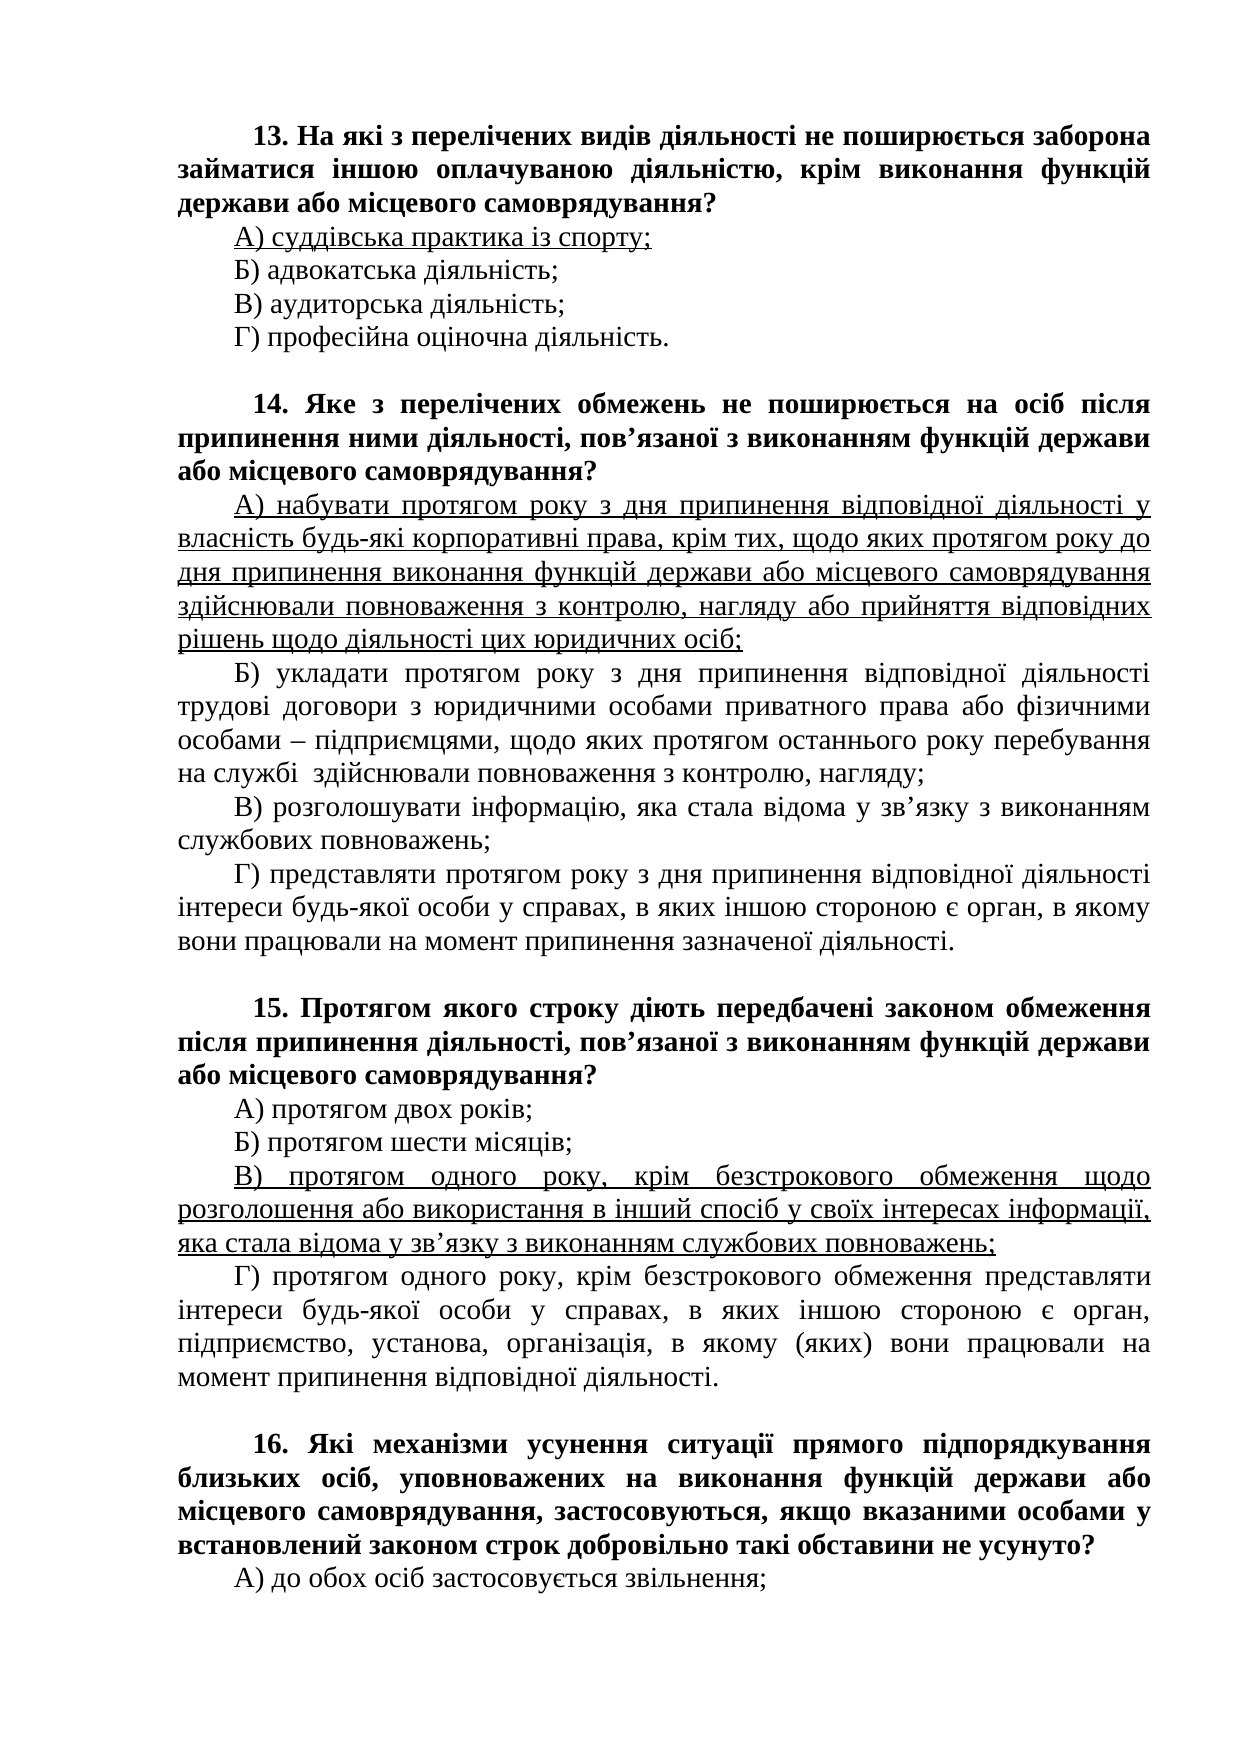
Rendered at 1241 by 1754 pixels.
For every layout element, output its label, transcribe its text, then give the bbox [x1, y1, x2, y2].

text А) суддівська практика із спорту; [177, 219, 1152, 252]
text В) аудиторська діяльність; [177, 286, 1152, 319]
text Г) представляти протягом року з дня припинення відповідної діяльності інтереси будь-якої особи у справах, в яких іншою стороною є орган, в якому вони працювали на момент припинення зазначеної діяльності. [177, 856, 1152, 957]
text Б) адвокатська діяльність; [177, 252, 1152, 286]
text 13. На які з перелічених видів діяльності не поширюється заборона займатися іншою оплачуваною діяльністю, крім виконання функцій держави або місцевого самоврядування? [177, 118, 1152, 219]
text А) набувати протягом року з дня припинення відповідної діяльності у власність будь-які корпоративні права, крім тих, щодо яких протягом року до дня припинення виконання функцій держави або місцевого самоврядування здійснювали повноваження з контролю, нагляду або прийняття відповідних рішень щодо діяльності цих юридичних осіб; [177, 618, 1152, 655]
text Г) професійна оціночна діяльність. [177, 319, 1152, 353]
text В) протягом одного року, крім безстрокового обмеження щодо розголошення або використання в інший спосіб у своїх інтересах інформації, яка стала відома у зв’язку з виконанням службових повноважень; [177, 1158, 1152, 1258]
text А) протягом двох років; [177, 1091, 1152, 1124]
text Г) протягом одного року, крім безстрокового обмеження представляти інтереси будь-якої особи у справах, в яких іншою стороною є орган, підприємство, установа, організація, в якому (яких) вони працювали на момент припинення відповідної діяльності. [177, 1258, 1152, 1393]
text А) до обох осіб застосовується звільнення; [177, 1560, 1152, 1594]
text В) розголошувати інформацію, яка стала відома у зв’язку з виконанням службових повноважень; [177, 789, 1152, 856]
text Б) укладати протягом року з дня припинення відповідної діяльності трудові договори з юридичними особами приватного права або фізичними особами – підприємцями, щодо яких протягом останнього року перебування на службі здійснювали повноваження з контролю, нагляду; [177, 655, 1152, 789]
text 14. Яке з перелічених обмежень не поширюється на осіб після припинення ними діяльності, пов’язаної з виконанням функцій держави або місцевого самоврядування? [177, 386, 1152, 487]
text 15. Протягом якого строку діють передбачені законом обмеження після припинення діяльності, пов’язаної з виконанням функцій держави або місцевого самоврядування? [177, 990, 1152, 1091]
text Б) протягом шести місяців; [177, 1124, 1152, 1158]
text А) набувати протягом року з дня припинення відповідної діяльності у власність будь-які корпоративні права, крім тих, щодо яких протягом року до дня припинення виконання функцій держави або місцевого самоврядування здійснювали повноваження з контролю, нагляду або прийняття відповідних рішень щодо діяльності цих юридичних осіб; [177, 487, 1152, 617]
text 16. Які механізми усунення ситуації прямого підпорядкування близьких осіб, уповноважених на виконання функцій держави або місцевого самоврядування, застосовуються, якщо вказаними особами у встановлений законом строк добровільно такі обставини не усунуто? [177, 1426, 1152, 1560]
